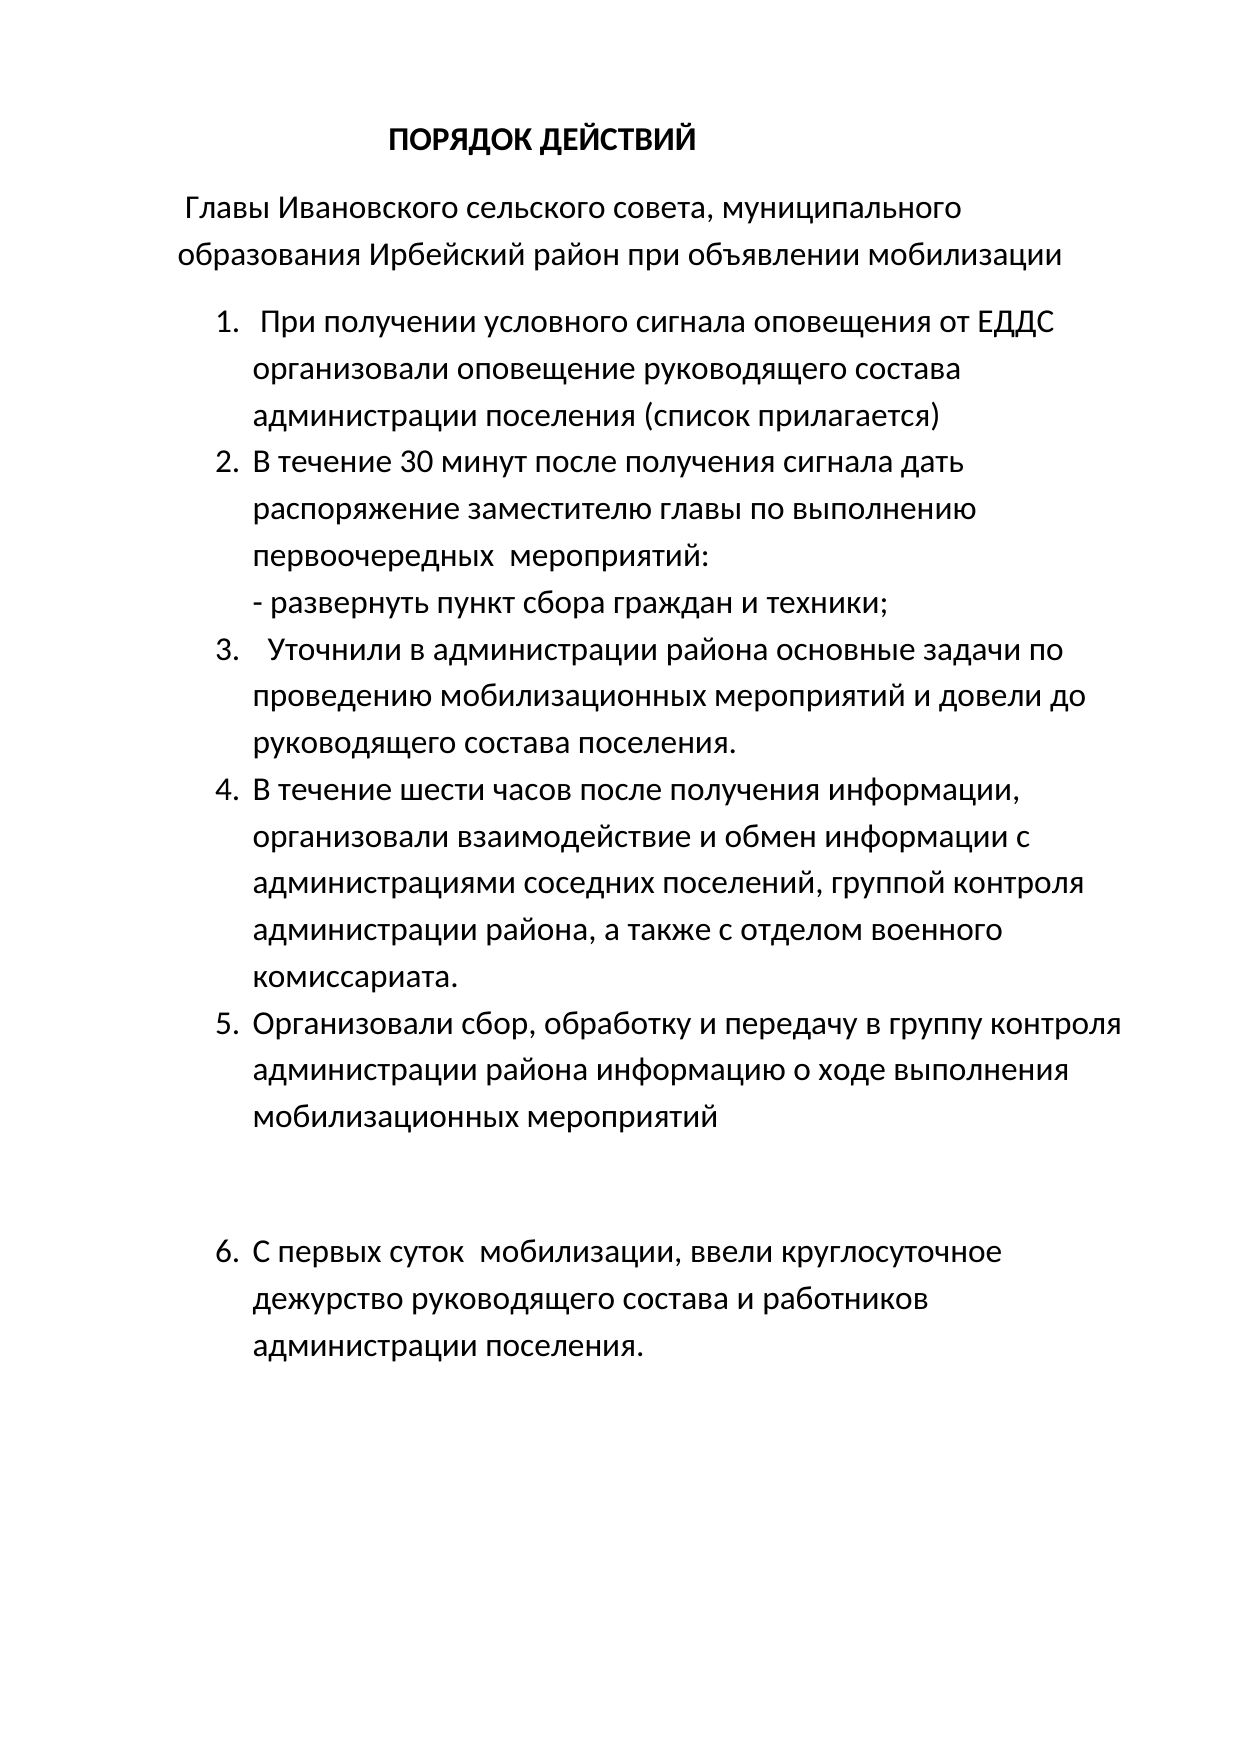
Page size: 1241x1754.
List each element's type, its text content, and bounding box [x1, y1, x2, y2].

list Организовали сбор, обработку и передачу в группу контроля администрации района информацию о ходе выполнения мобилизационных мероприятий [215, 1002, 1152, 1136]
list В течение 30 минут после получения сигнала дать распоряжение заместителю главы по выполнению первоочередных мероприятий: [215, 440, 1152, 575]
text ПОРЯДОК ДЕЙСТВИЙ [177, 118, 1152, 159]
list В течение шести часов после получения информации, организовали взаимодействие и обмен информации с администрациями соседних поселений, группой контроля администрации района, а также с отделом военного комиссариата. [215, 768, 1152, 996]
list С первых суток мобилизации, ввели круглосуточное дежурство руководящего состава и работников администрации поселения. [215, 1230, 1152, 1365]
list - развернуть пункт сбора граждан и техники; [252, 581, 1152, 621]
list Уточнили в администрации района основные задачи по проведению мобилизационных мероприятий и довели до руководящего состава поселения. [215, 627, 1152, 762]
list При получении условного сигнала оповещения от ЕДДС организовали оповещение руководящего состава администрации поселения (список прилагается) [215, 300, 1152, 434]
text Главы Ивановского сельского совета, муниципального образования Ирбейский район при объявлении мобилизации [177, 186, 1152, 273]
